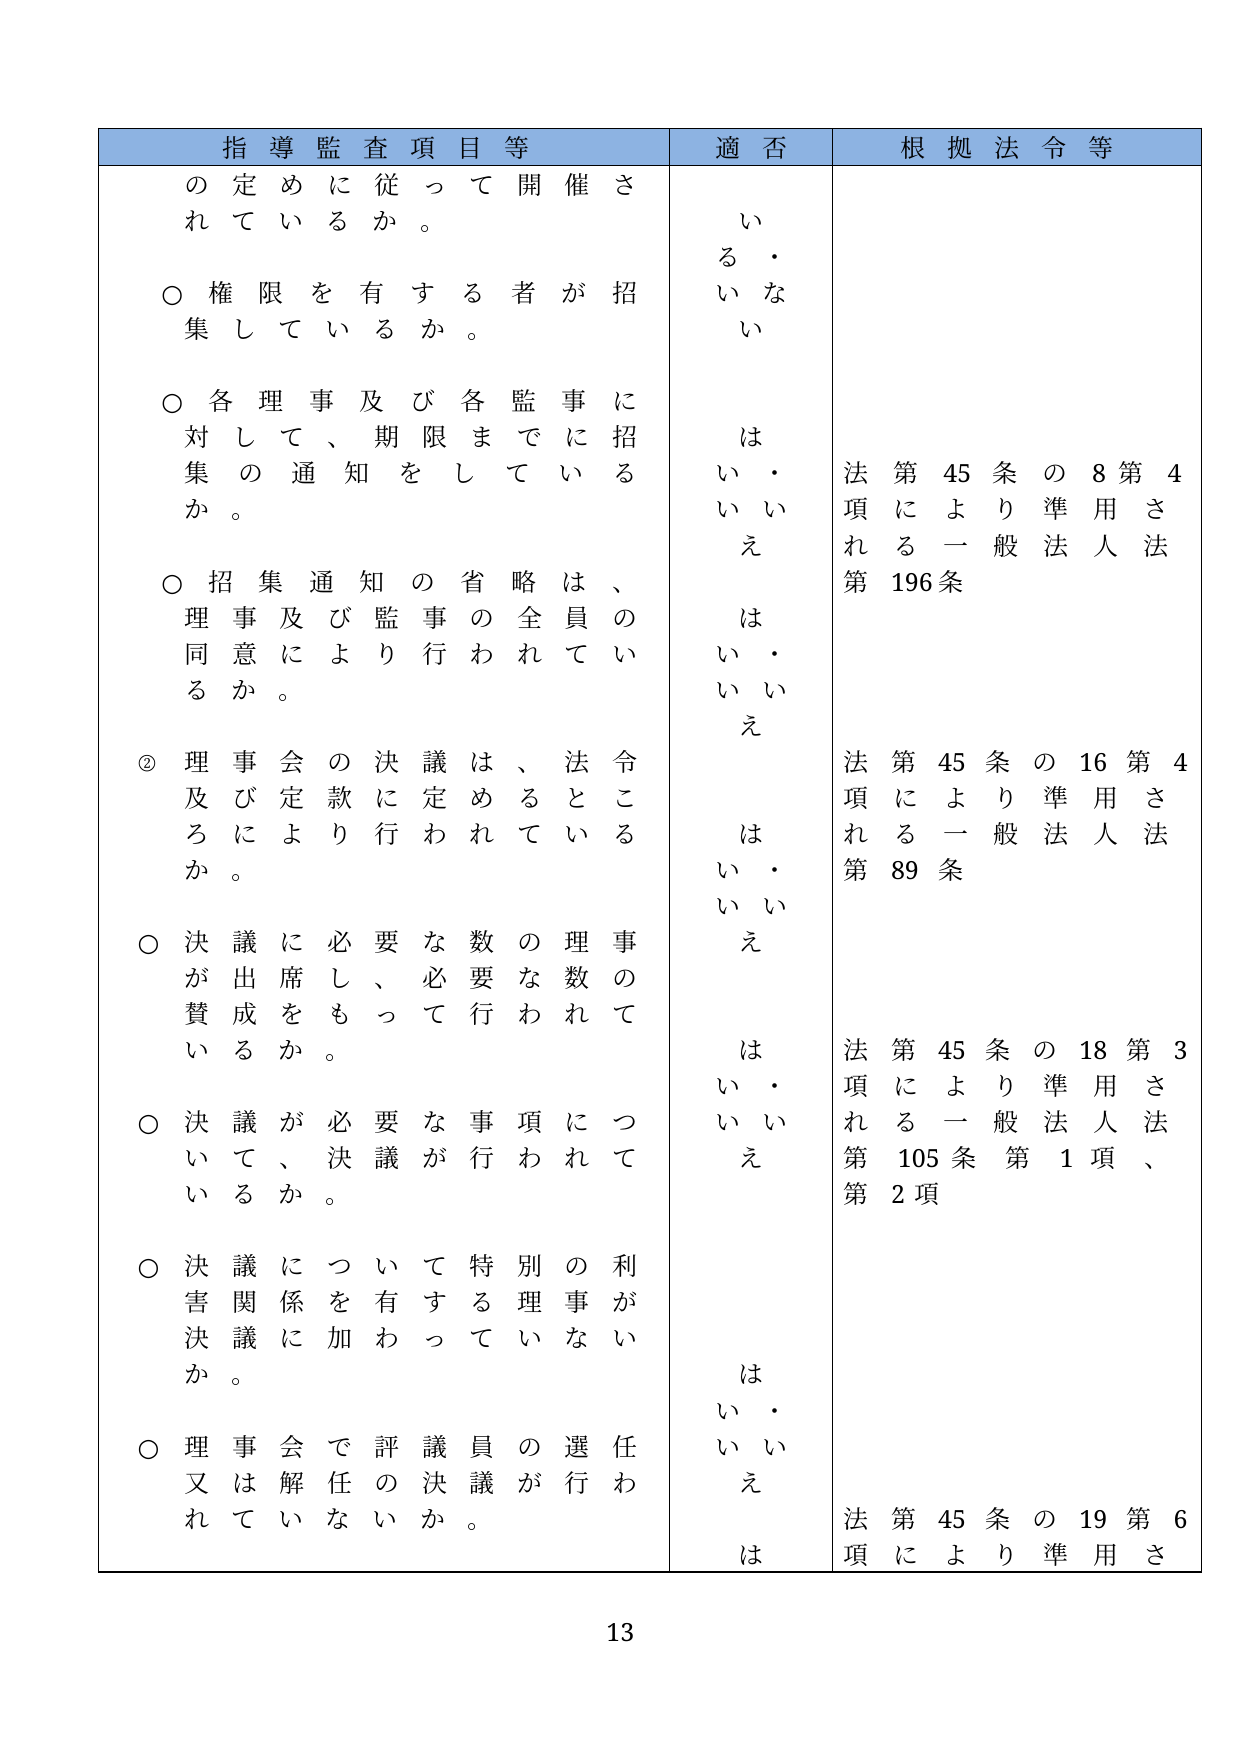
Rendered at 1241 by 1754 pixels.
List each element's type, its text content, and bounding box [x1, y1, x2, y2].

table_header 適否 [670, 129, 832, 165]
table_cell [670, 166, 832, 1571]
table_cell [99, 166, 669, 1571]
table_header 指導監査項目等 [99, 129, 669, 165]
table_header 根拠法令等 [833, 129, 1201, 165]
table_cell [833, 166, 1201, 1571]
